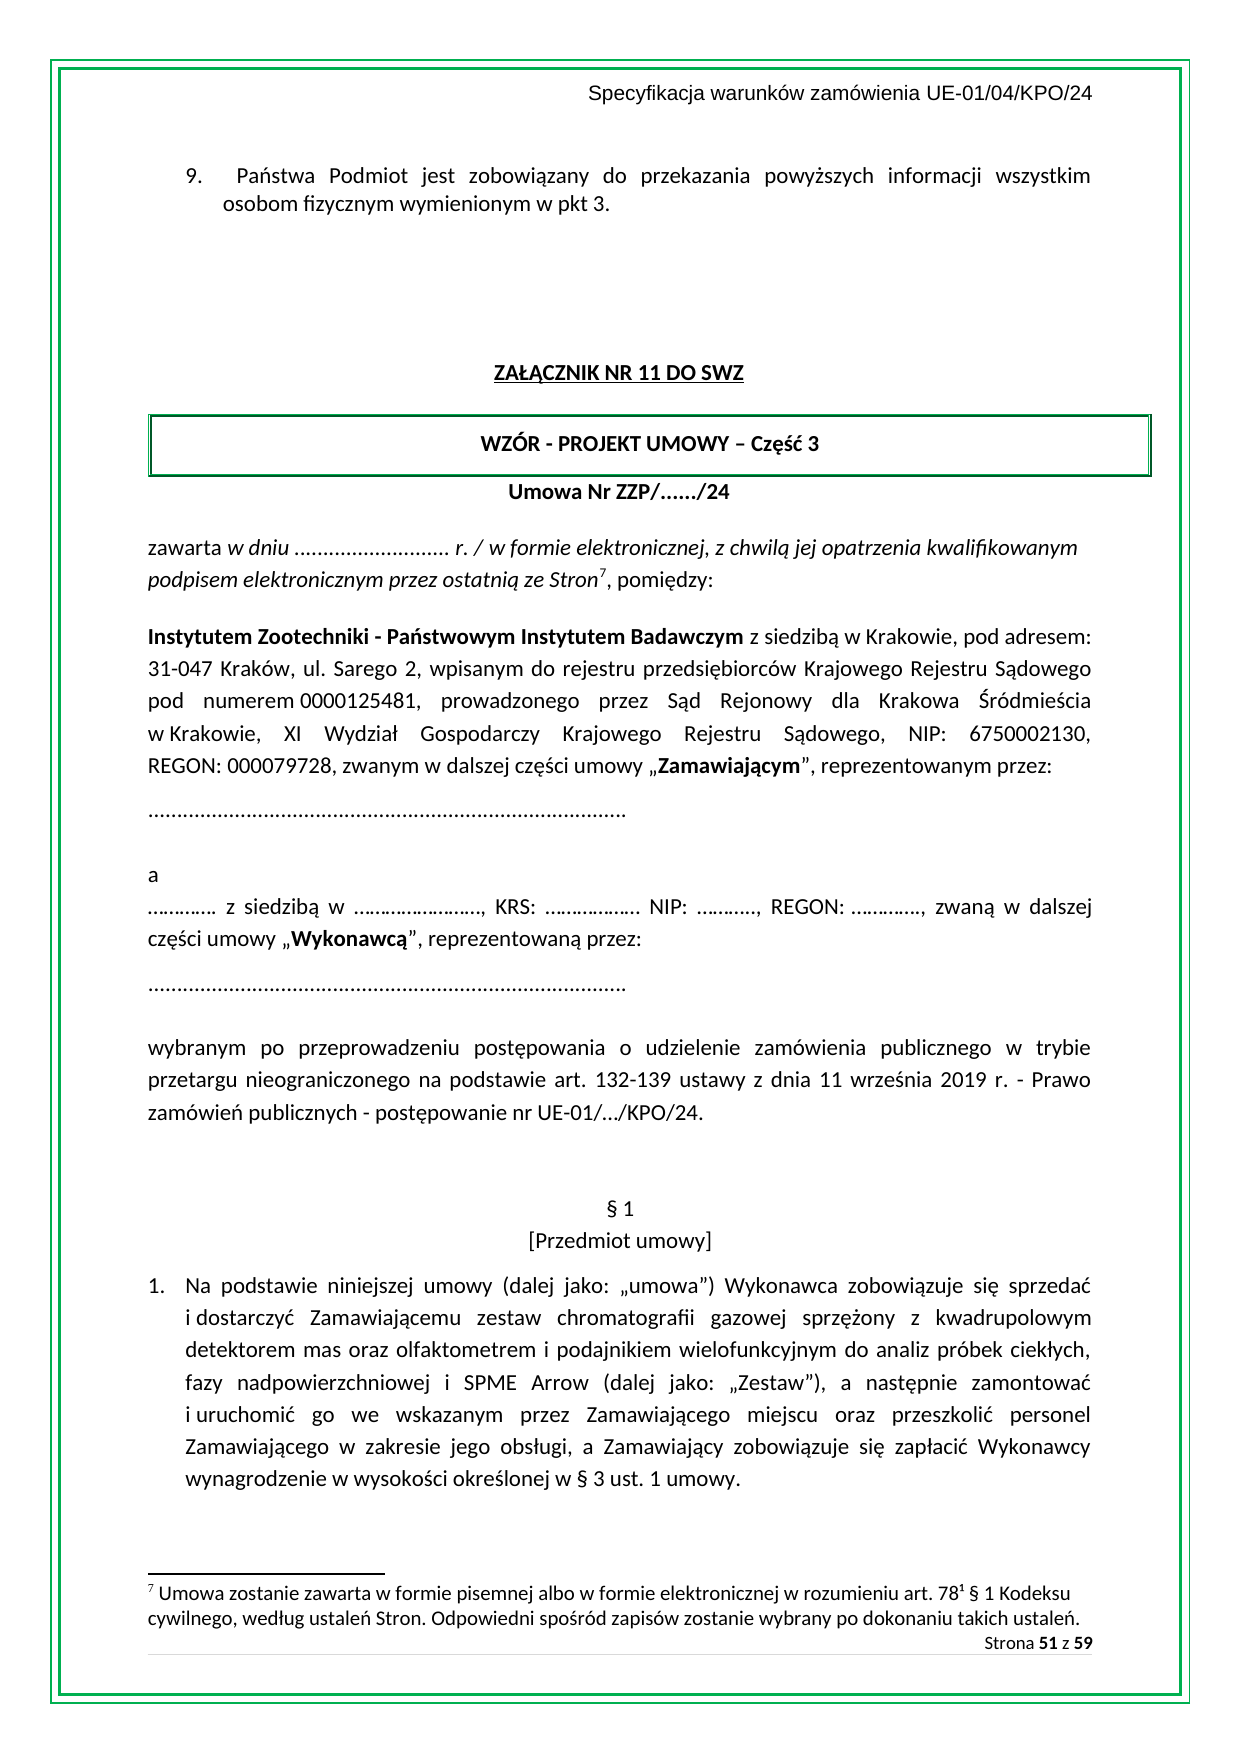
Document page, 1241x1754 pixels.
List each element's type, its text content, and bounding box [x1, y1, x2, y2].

text § 1 [148, 1194, 1092, 1222]
table_header WZÓR - PROJEKT UMOWY – Część 3 [152, 417, 1148, 473]
text Instytutem Zootechniki - Państwowym Instytutem Badawczym z siedzibą w Krakowie, pod adresem: 31-047 Kraków, ul. Sarego 2, wpisanym do rejestru przedsiębiorców Krajowego Rejestru Sądowego pod numerem 0000125481, prowadzonego przez Sąd Rejonowy dla Krakowa Śródmieścia w Krakowie, XI Wydział Gospodarczy Krajowego Rejestru Sądowego, NIP: 6750002130, REGON: 000079728, zwanym w dalszej części umowy „Zamawiającym”, reprezentowanym przez: [148, 622, 1092, 779]
list Na podstawie niniejszej umowy (dalej jako: „umowa”) Wykonawca zobowiązuje się sprzedać i dostarczyć Zamawiającemu zestaw chromatografii gazowej sprzężony z kwadrupolowym detektorem mas oraz olfaktometrem i podajnikiem wielofunkcyjnym do analiz próbek ciekłych, fazy nadpowierzchniowej i SPME Arrow (dalej jako: „Zestaw”), a następnie zamontować i uruchomić go we wskazanym przez Zamawiającego miejscu oraz przeszkolić personel Zamawiającego w zakresie jego obsługi, a Zamawiający zobowiązuje się zapłacić Wykonawcy wynagrodzenie w wysokości określonej w § 3 ust. 1 umowy. [148, 1271, 1092, 1492]
text Umowa Nr ZZP/....../24 [148, 477, 1090, 505]
text …………. z siedzibą w ……………………, KRS: ……………… NIP: ……….., REGON: …………., zwaną w dalszej części umowy „Wykonawcą”, reprezentowaną przez: [148, 892, 1092, 952]
text ZAŁĄCZNIK NR 11 DO SWZ [148, 358, 1090, 386]
text a [148, 860, 1092, 888]
text wybranym po przeprowadzeniu postępowania o udzielenie zamówienia publicznego w trybie przetargu nieograniczonego na podstawie art. 132-139 ustawy z dnia 11 września 2019 r. - Prawo zamówień publicznych - postępowanie nr UE-01/…/KPO/24. [148, 1033, 1092, 1126]
text zawarta w dniu ........................... r. / w formie elektronicznej, z chwilą jej opatrzenia kwalifikowanym podpisem elektronicznym przez ostatnią ze Stron, pomiędzy: [148, 533, 1092, 593]
text ................................................................................... [148, 969, 1092, 997]
text [Przedmiot umowy] [148, 1227, 1092, 1254]
list Państwa Podmiot jest zobowiązany do przekazania powyższych informacji wszystkim osobom fizycznym wymienionym w pkt 3. [185, 162, 1092, 218]
text ................................................................................... [148, 796, 1092, 824]
